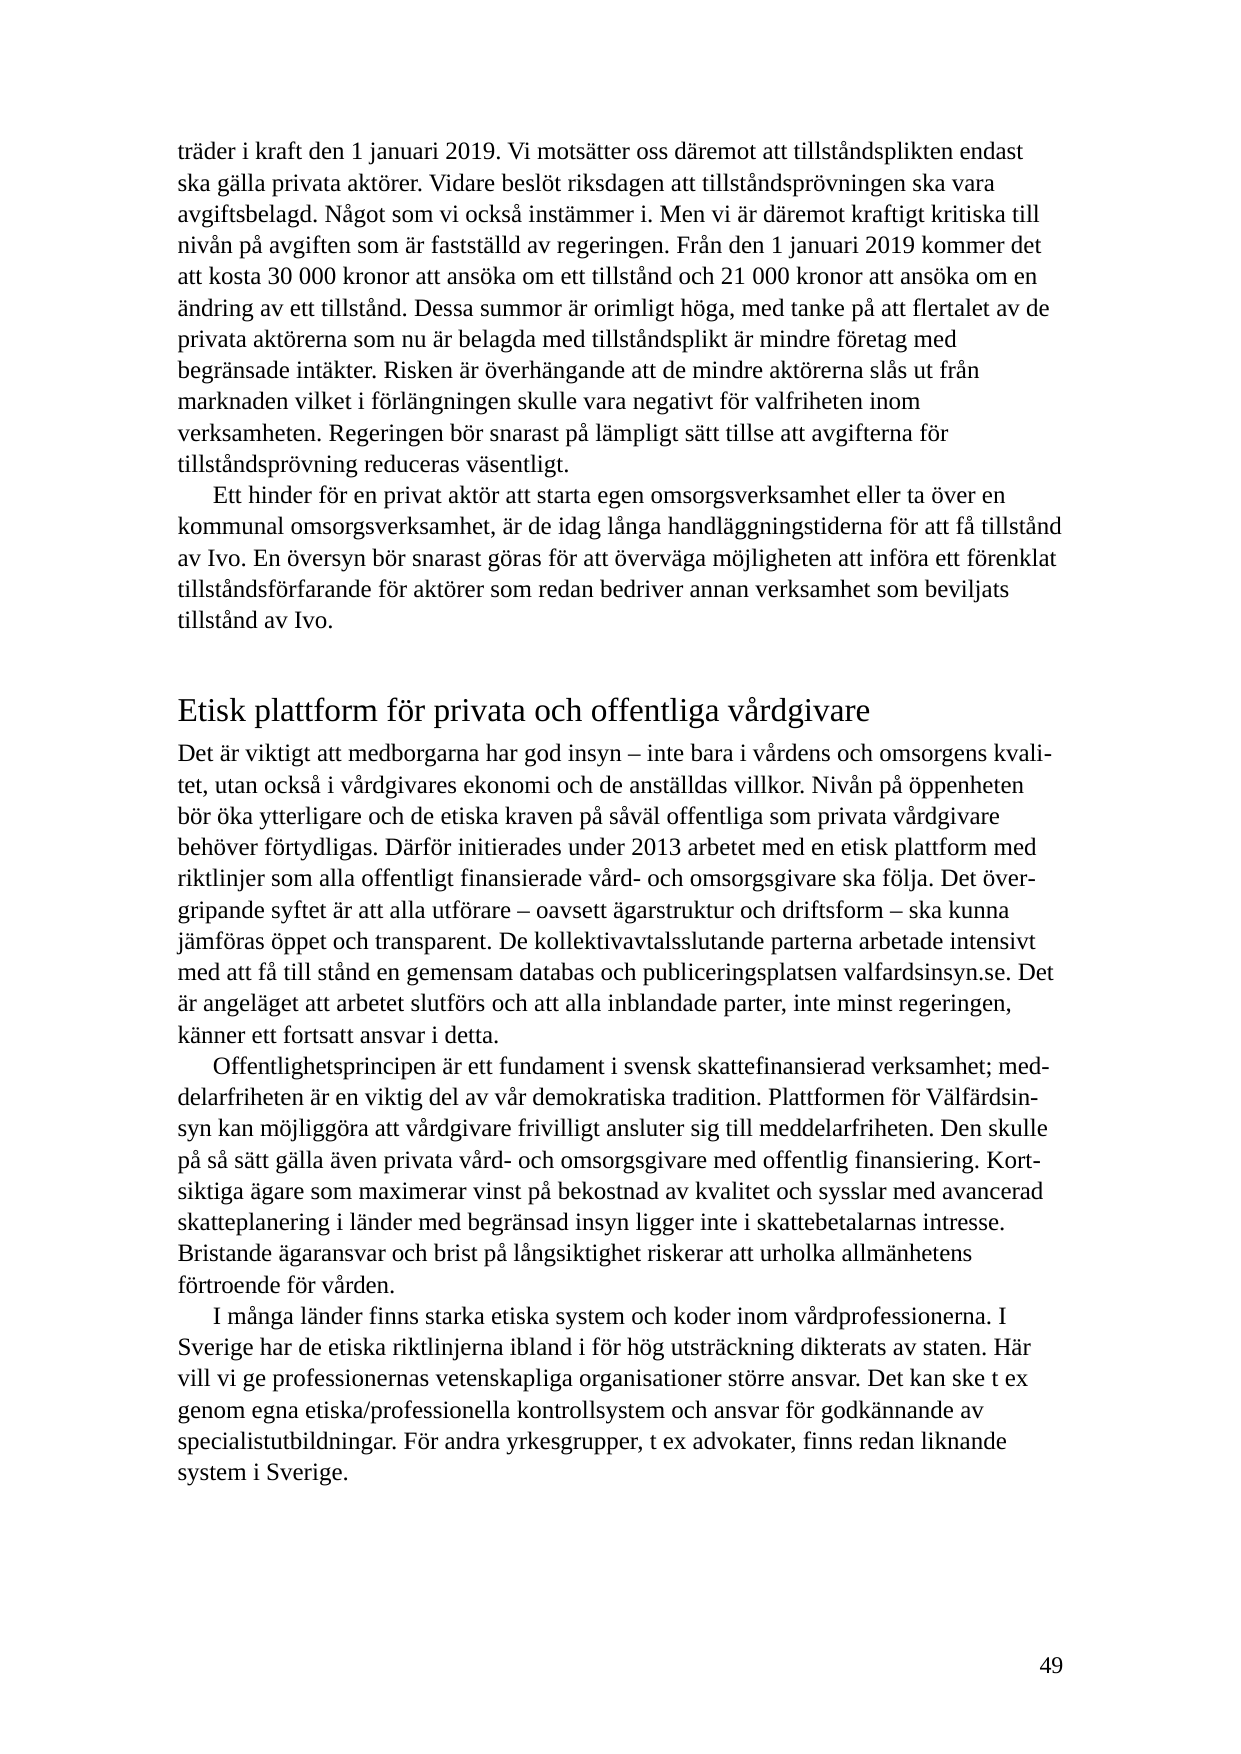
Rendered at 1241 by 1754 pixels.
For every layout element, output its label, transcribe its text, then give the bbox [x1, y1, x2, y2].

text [177, 134, 1063, 478]
text Det är viktigt att medborgarna har god insyn – inte bara i vårdens och omsorgens kvalitet, utan också i vårdgivares ekonomi och de anställdas villkor. Nivån på öppenheten bör öka ytterligare och de etiska kraven på såväl offentliga som privata vårdgivare behöver förtydligas. Därför initierades under 2013 arbetet med en etisk plattform med riktlinjer som alla offentligt finansierade vård- och omsorgsgivare ska följa. Det övergripande syftet är att alla utförare – oavsett ägarstruktur och driftsform – ska kunna jämföras öppet och transparent. De kollektivavtalsslutande parterna arbetade intensivt med att få till stånd en gemensam databas och publiceringsplatsen valfardsinsyn.se. Det är angeläget att arbetet slutförs och att alla inblandade parter, inte minst regeringen, känner ett fortsatt ansvar i detta. [177, 736, 1063, 1048]
text I många länder finns starka etiska system och koder inom vårdprofessionerna. I Sverige har de etiska riktlinjerna ibland i för hög utsträckning dikterats av staten. Här vill vi ge professionernas vetenskapliga organisationer större ansvar. Det kan ske t ex genom egna etiska/professionella kontrollsystem och ansvar för godkännande av specialistutbildningar. För andra yrkesgrupper, t ex advokater, finns redan liknande system i Sverige. [177, 1298, 1063, 1486]
text Offentlighetsprincipen är ett fundament i svensk skattefinansierad verksamhet; meddelarfriheten är en viktig del av vår demokratiska tradition. Plattformen för Välfärdsinsyn kan möjliggöra att vårdgivare frivilligt ansluter sig till meddelarfriheten. Den skulle på så sätt gälla även privata vård- och omsorgsgivare med offentlig finansiering. Kortsiktiga ägare som maximerar vinst på bekostnad av kvalitet och sysslar med avancerad skatteplanering i länder med begränsad insyn ligger inte i skattebetalarnas intresse. Bristande ägaransvar och brist på långsiktighet riskerar att urholka allmänhetens förtroende för vården. [177, 1048, 1063, 1298]
text Ett hinder för en privat aktör att starta egen omsorgsverksamhet eller ta över en kommunal omsorgsverksamhet, är de idag långa handläggningstiderna för att få tillstånd av Ivo. En översyn bör snarast göras för att överväga möjligheten att införa ett förenklat tillståndsförfarande för aktörer som redan bedriver annan verksamhet som beviljats tillstånd av Ivo. [177, 478, 1063, 634]
subtitle Etisk plattform för privata och offentliga vårdgivare [177, 696, 1063, 728]
